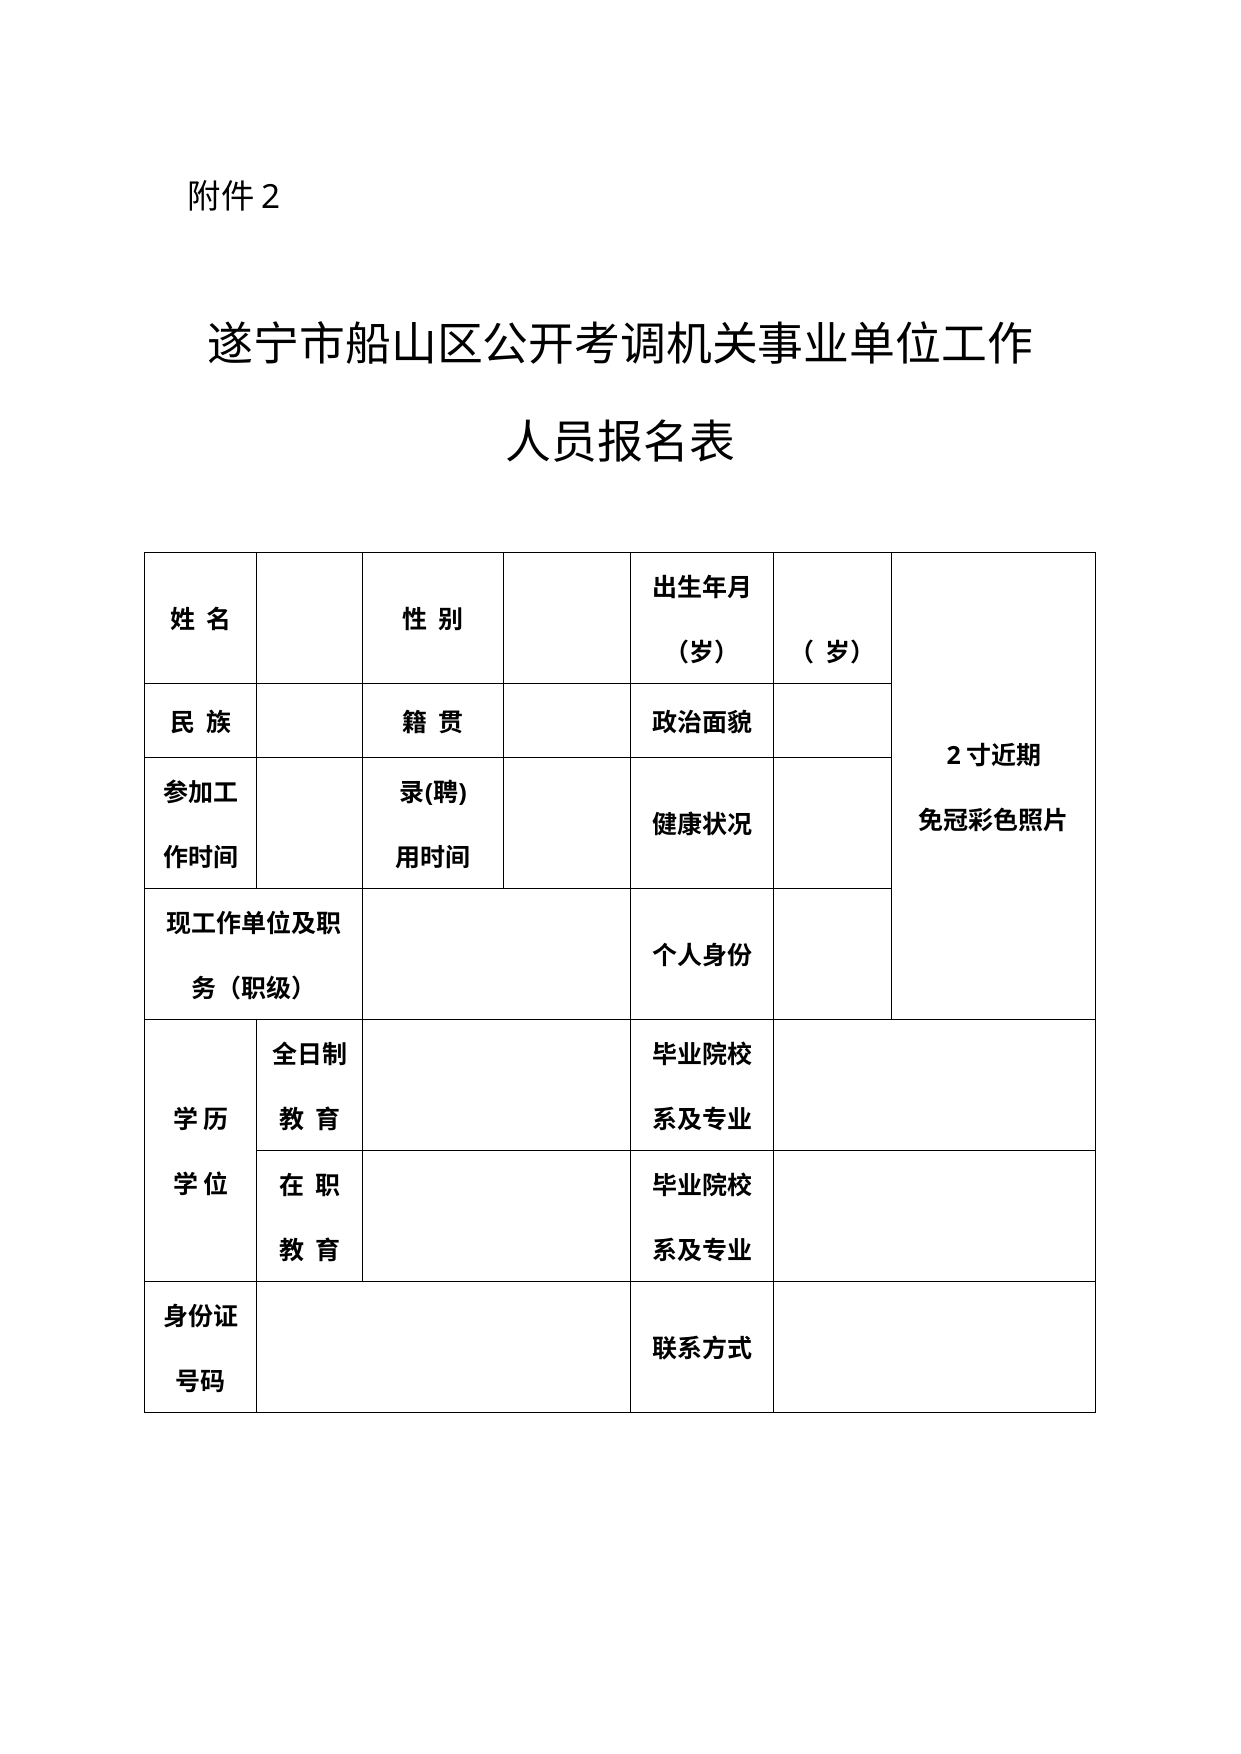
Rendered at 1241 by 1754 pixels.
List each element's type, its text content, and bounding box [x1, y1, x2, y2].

table_cell 身份证号码 [145, 1282, 256, 1412]
table_cell 全日制 教 育 [257, 1020, 362, 1150]
table_cell [363, 1020, 630, 1150]
table_header 性 别 [363, 553, 503, 683]
table_cell [774, 889, 891, 1019]
table_cell 个人身份 [631, 889, 773, 1019]
table_header 出生年月 （岁） [631, 553, 773, 683]
table_cell [774, 1282, 1095, 1412]
text 遂宁市船山区公开考调机关事业单位工作人员报名表 [187, 292, 1053, 487]
table_cell [774, 758, 891, 888]
table_cell 参加工作时间 [145, 758, 256, 888]
table_cell 现工作单位及职务（职级） [145, 889, 362, 1019]
table_cell 学 历 学 位 [145, 1020, 256, 1281]
table_cell [257, 1282, 630, 1412]
text 附件2 [187, 162, 1053, 227]
table_header [504, 553, 630, 683]
table_cell 在 职 教 育 [257, 1151, 362, 1281]
table_header 2寸近期 免冠彩色照片 [892, 553, 1095, 1019]
table_cell [504, 758, 630, 888]
table_cell [774, 684, 891, 757]
table_cell 政治面貌 [631, 684, 773, 757]
table_cell 录(聘) 用时间 [363, 758, 503, 888]
table_cell 籍 贯 [363, 684, 503, 757]
table_cell 联系方式 [631, 1282, 773, 1412]
table_cell [363, 889, 630, 1019]
table_cell [257, 758, 362, 888]
table_cell [504, 684, 630, 757]
table_cell [363, 1151, 630, 1281]
table_cell [257, 684, 362, 757]
table_cell 毕业院校系及专业 [631, 1151, 773, 1281]
table_cell [774, 1151, 1095, 1281]
table_header （ 岁） [774, 553, 891, 683]
table_cell 民 族 [145, 684, 256, 757]
table_cell 毕业院校系及专业 [631, 1020, 773, 1150]
table_header [257, 553, 362, 683]
table_cell 健康状况 [631, 758, 773, 888]
table_cell [774, 1020, 1095, 1150]
table_header 姓 名 [145, 553, 256, 683]
